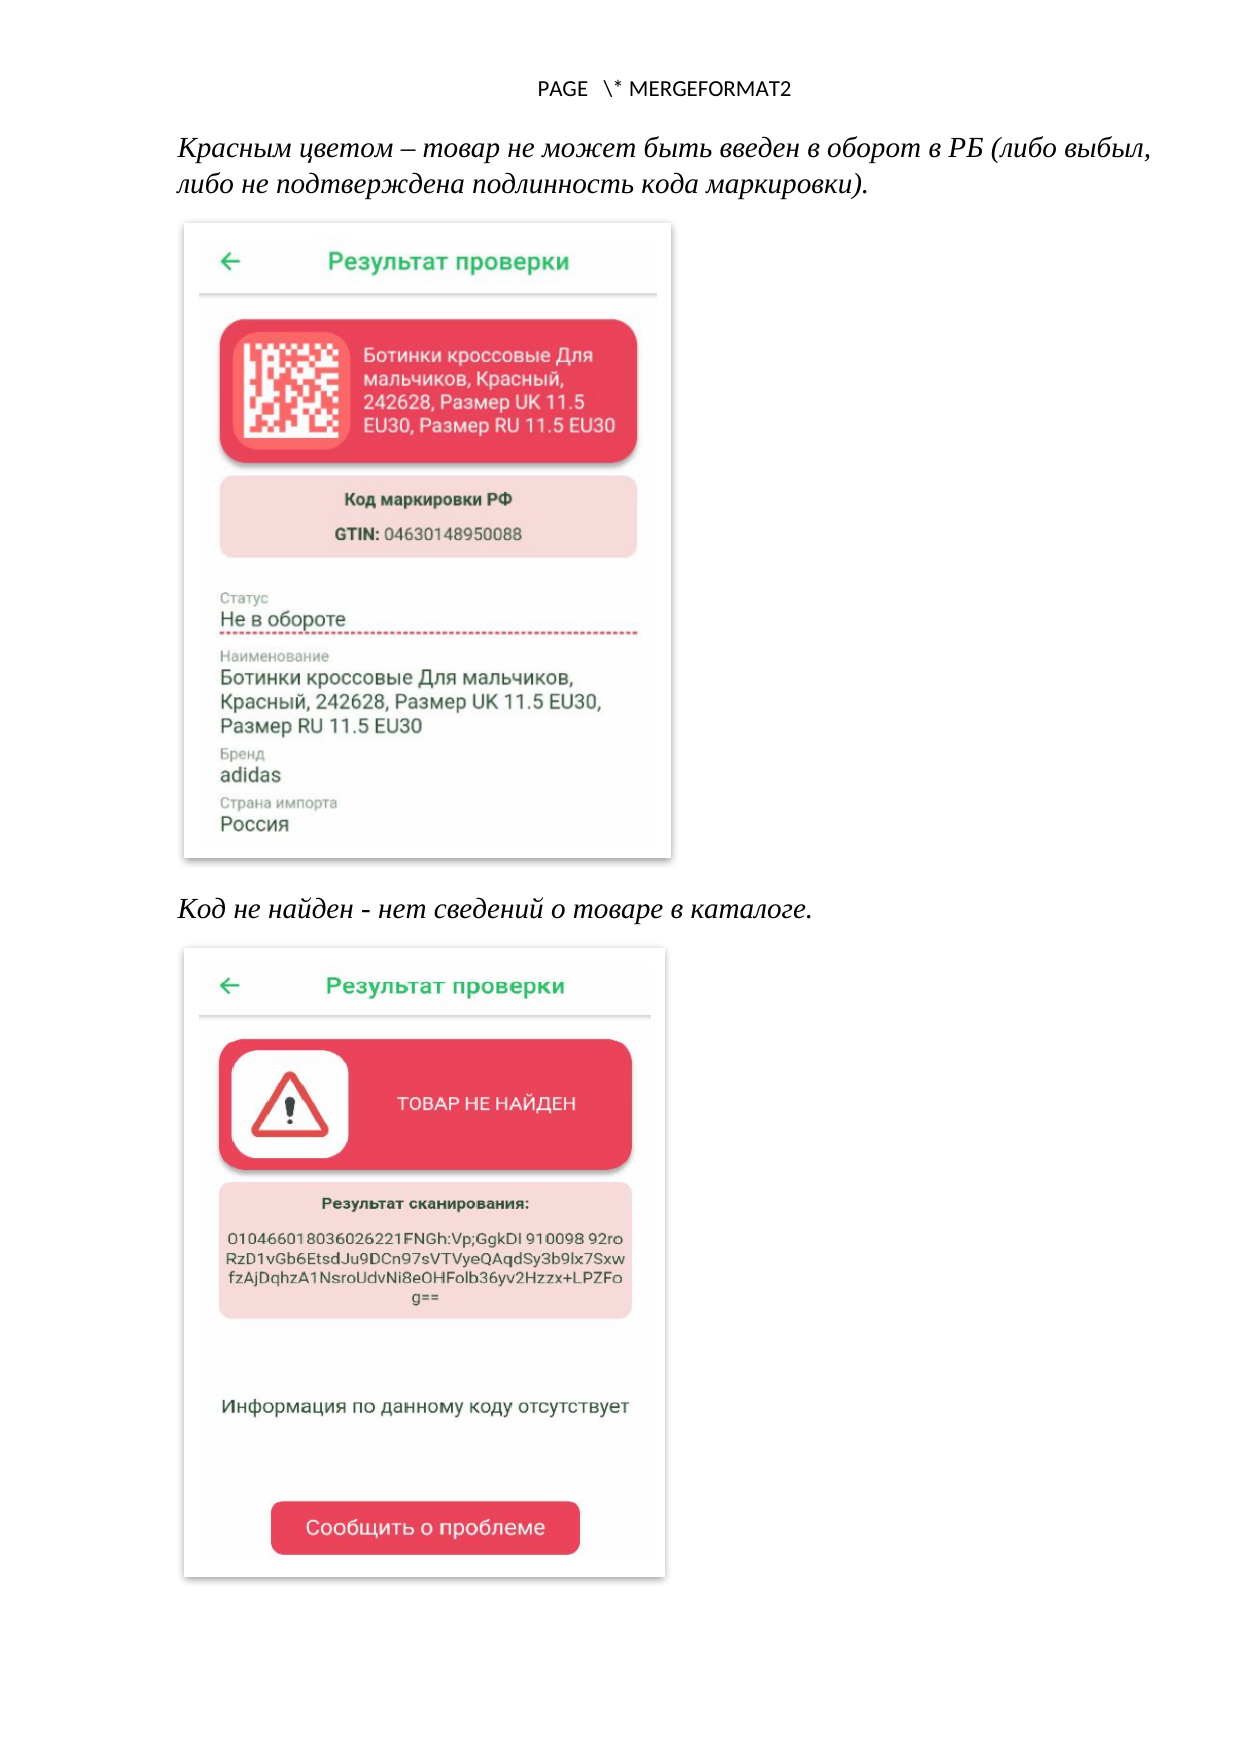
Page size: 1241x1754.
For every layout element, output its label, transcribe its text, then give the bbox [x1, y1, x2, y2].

text Код не найден - нет сведений о товаре в каталоге. [177, 891, 1152, 924]
text Красным цветом – товар не может быть введен в оборот в РБ (либо выбыл, либо не подтверждена подлинность кода маркировки). [177, 130, 1152, 199]
picture [199, 238, 657, 844]
picture [199, 962, 651, 1562]
